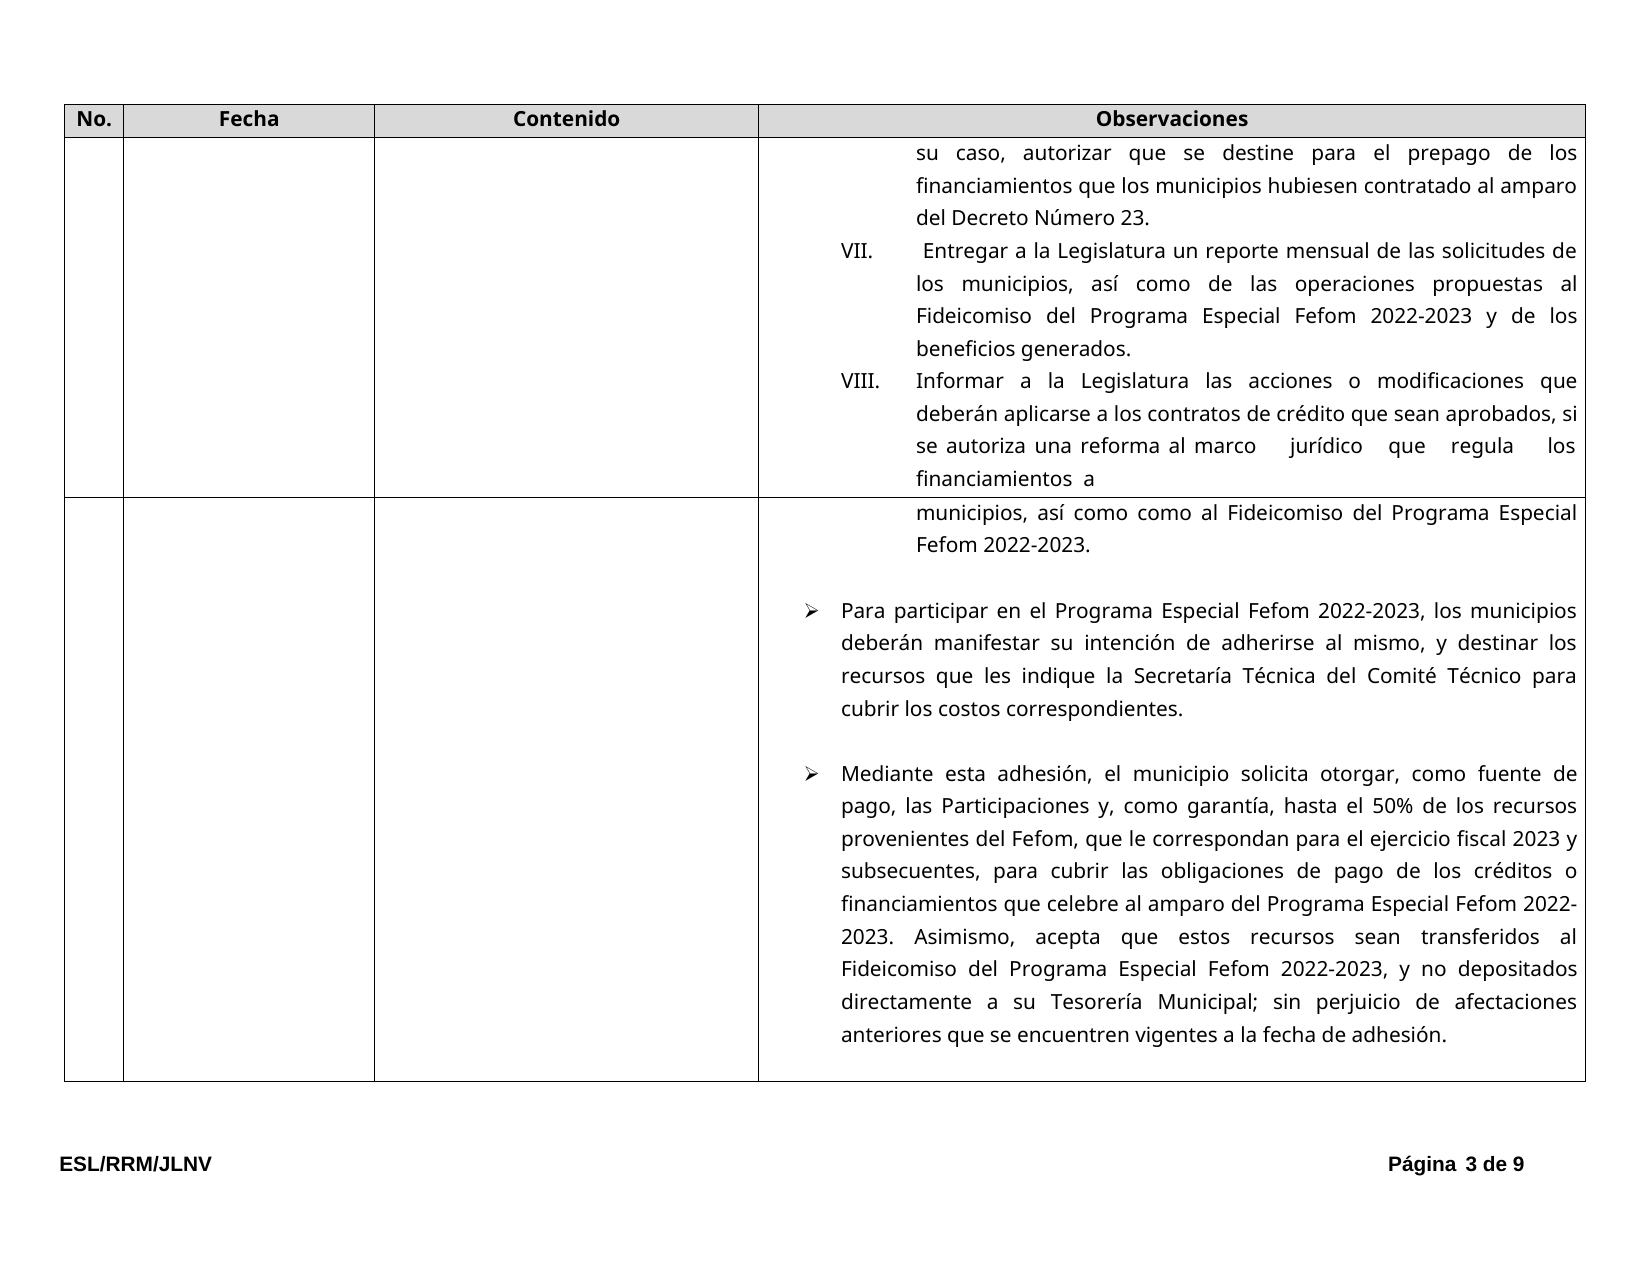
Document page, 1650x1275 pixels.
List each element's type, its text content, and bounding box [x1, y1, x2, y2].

table_cell [375, 498, 758, 1081]
table_header Observaciones [759, 105, 1585, 137]
table_cell [124, 138, 374, 497]
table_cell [759, 138, 1585, 497]
table_header Contenido [375, 105, 758, 137]
table_cell [124, 498, 374, 1081]
table_header No. [65, 105, 123, 137]
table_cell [759, 498, 1585, 1081]
table_header Fecha [124, 105, 374, 137]
table_cell [65, 498, 123, 1081]
table_cell [65, 138, 123, 497]
table_cell [375, 138, 758, 497]
